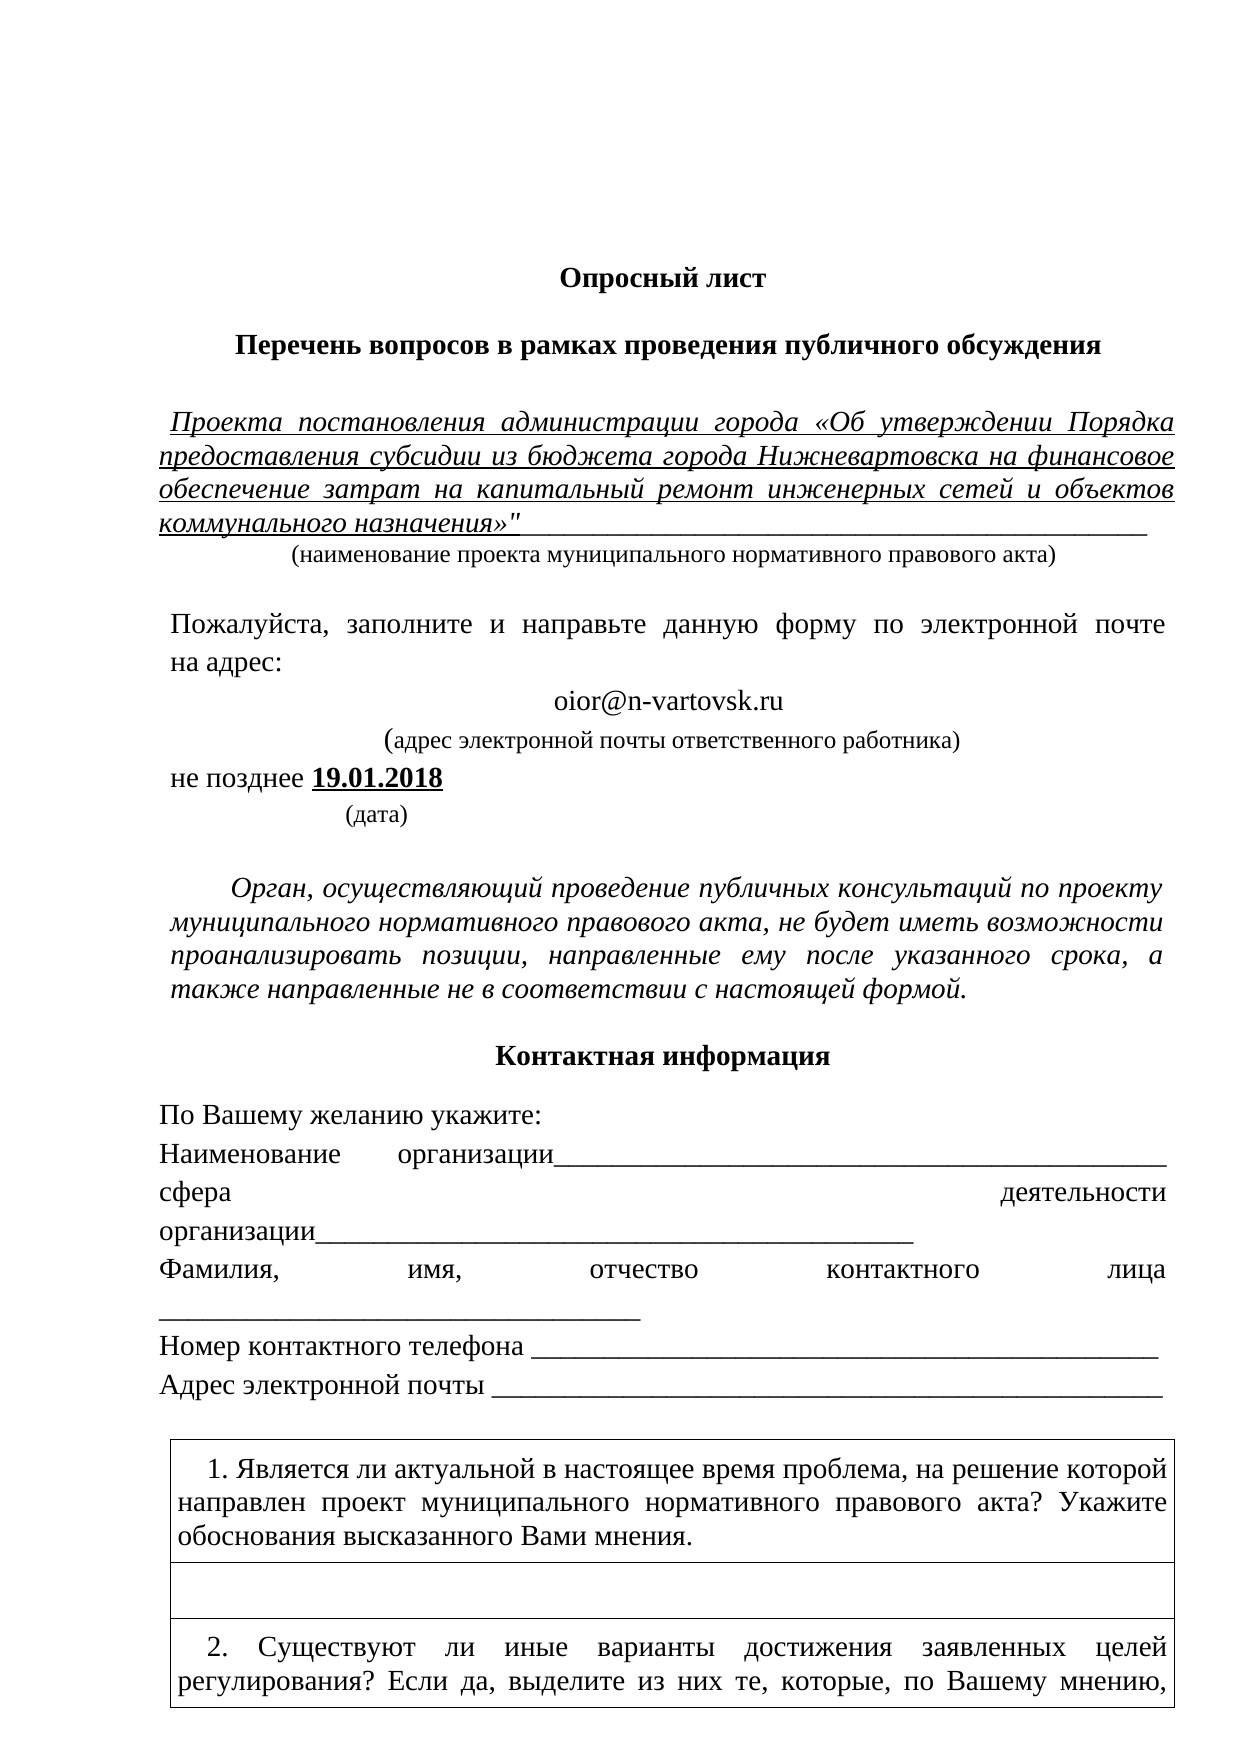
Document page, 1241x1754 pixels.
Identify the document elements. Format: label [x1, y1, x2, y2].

table_cell [148, 59, 1178, 1708]
